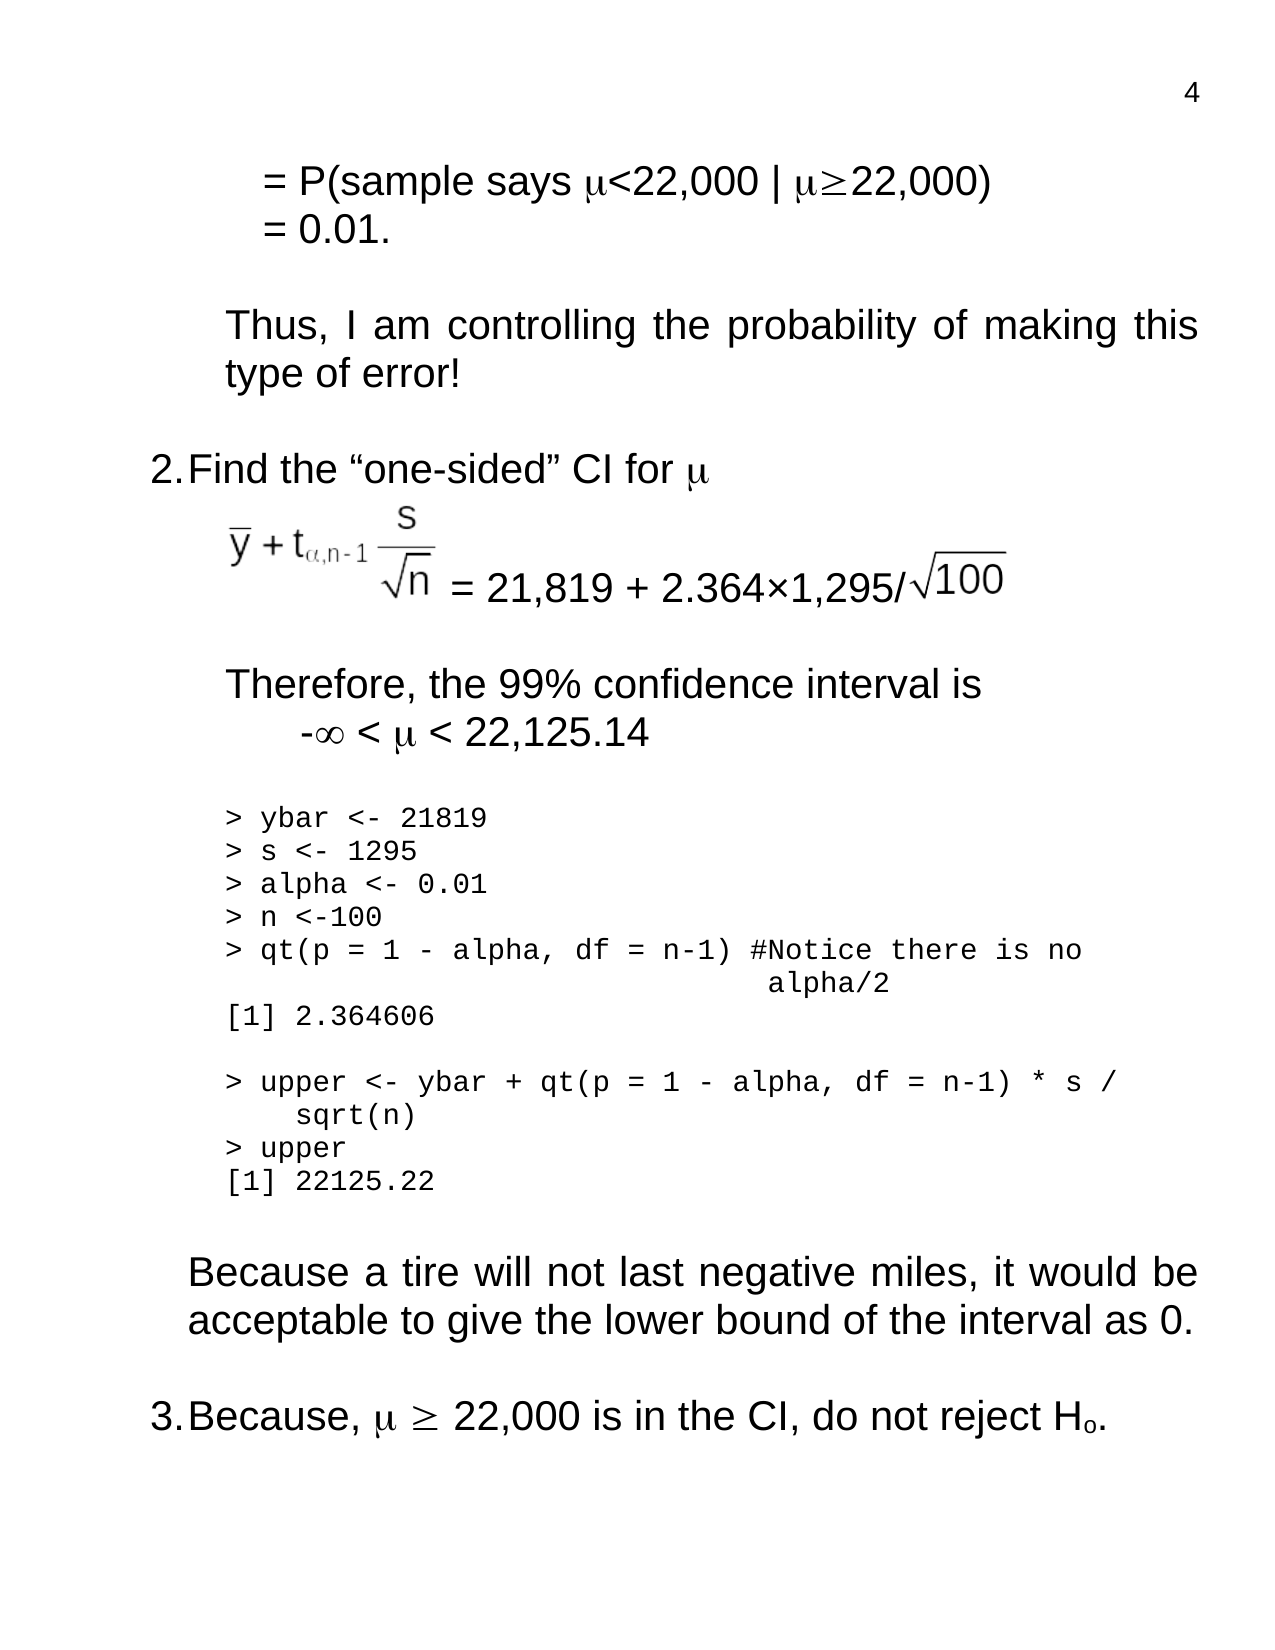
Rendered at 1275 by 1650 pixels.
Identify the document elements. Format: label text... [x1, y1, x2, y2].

list Because, 22,000 is in the CI, do not reject Ho. [150, 1391, 1200, 1439]
text > n <-100 [225, 902, 1200, 935]
text > s <- 1295 [225, 836, 1200, 869]
text = P(sample says <22,000 | 22,000) [263, 156, 1200, 204]
text Thus, I am controlling the probability of making this type of error! [225, 300, 1200, 396]
text > upper <- ybar + qt(p = 1 - alpha, df = n-1) * s / [225, 1067, 1200, 1100]
text Therefore, the 99% confidence interval is [225, 659, 1200, 707]
text sqrt(n) [225, 1100, 1200, 1133]
text [1] 22125.22 [225, 1166, 1200, 1199]
text > alpha <- 0.01 [225, 869, 1200, 902]
text > upper [225, 1133, 1200, 1166]
text - < < 22,125.14 [300, 707, 1200, 755]
text > ybar <- 21819 [225, 803, 1200, 836]
text [1] 2.364606 [225, 1001, 1200, 1034]
text alpha/2 [225, 968, 1200, 1001]
list Find the “one-sided” CI for [150, 444, 1200, 492]
text = 0.01. [263, 204, 1200, 252]
text > qt(p = 1 - alpha, df = n-1) #Notice there is no [225, 935, 1200, 968]
text = 21,819 + 2.364×1,295/ [225, 492, 1200, 611]
text Because a tire will not last negative miles, it would be acceptable to give the lower bound of the interval as 0. [187, 1247, 1200, 1343]
